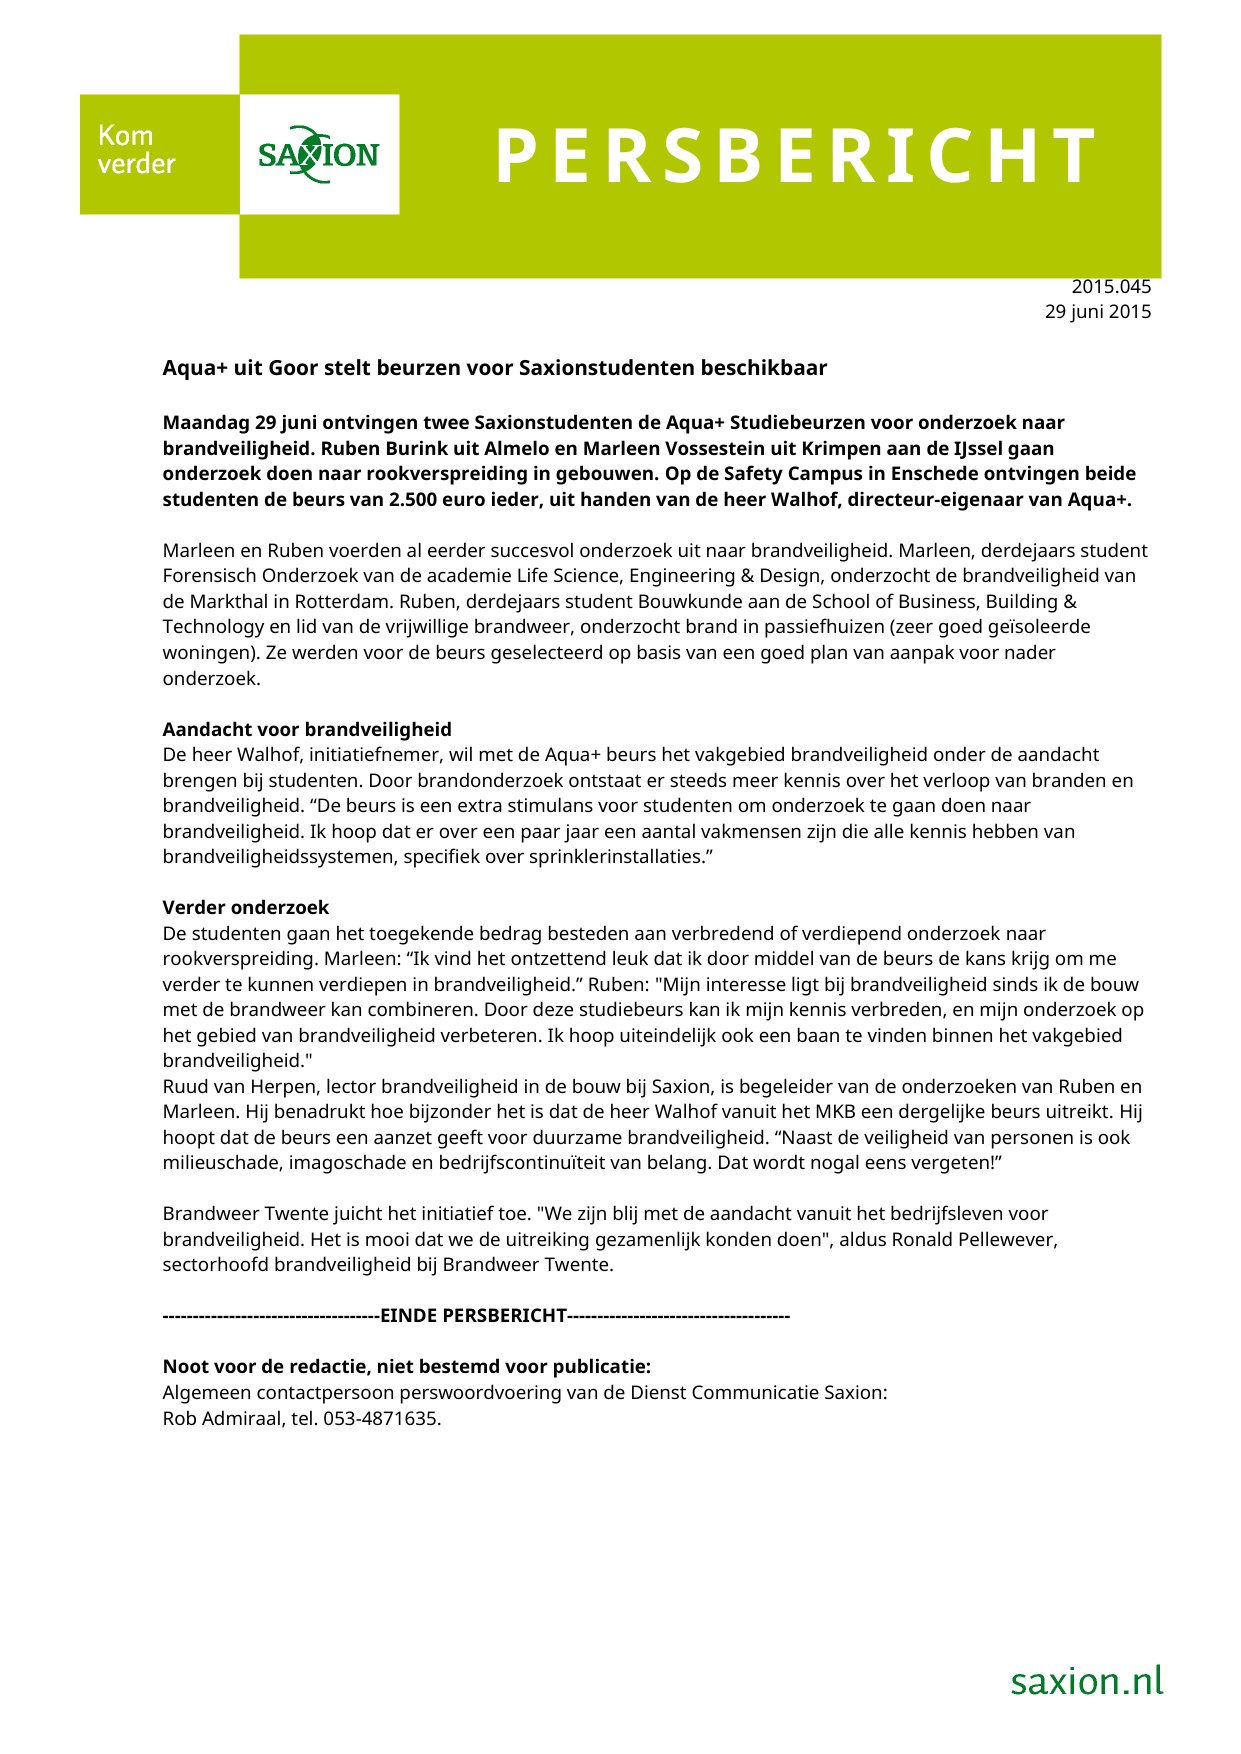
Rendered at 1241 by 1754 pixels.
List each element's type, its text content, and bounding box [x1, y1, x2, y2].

text Verder onderzoek [162, 894, 1152, 920]
text Maandag 29 juni ontvingen twee Saxionstudenten de Aqua+ Studiebeurzen voor onderzoek naar brandveiligheid. Ruben Burink uit Almelo en Marleen Vossestein uit Krimpen aan de IJssel gaan onderzoek doen naar rookverspreiding in gebouwen. Op de Safety Campus in Enschede ontvingen beide studenten de beurs van 2.500 euro ieder, uit handen van de heer Walhof, directeur-eigenaar van Aqua+. [162, 409, 1152, 512]
text Aqua+ uit Goor stelt beurzen voor Saxionstudenten beschikbaar [162, 353, 1152, 381]
text De studenten gaan het toegekende bedrag besteden aan verbredend of verdiepend onderzoek naar rookverspreiding. Marleen: “Ik vind het ontzettend leuk dat ik door middel van de beurs de kans krijg om me verder te kunnen verdiepen in brandveiligheid.” Ruben: "Mijn interesse ligt bij brandveiligheid sinds ik de bouw met de brandweer kan combineren. Door deze studiebeurs kan ik mijn kennis verbreden, en mijn onderzoek op het gebied van brandveiligheid verbeteren. Ik hoop uiteindelijk ook een baan te vinden binnen het vakgebied brandveiligheid." [162, 920, 1152, 1073]
text De heer Walhof, initiatiefnemer, wil met de Aqua+ beurs het vakgebied brandveiligheid onder de aandacht brengen bij studenten. Door brandonderzoek ontstaat er steeds meer kennis over het verloop van branden en brandveiligheid. “De beurs is een extra stimulans voor studenten om onderzoek te gaan doen naar brandveiligheid. Ik hoop dat er over een paar jaar een aantal vakmensen zijn die alle kennis hebben van brandveiligheidssystemen, specifiek over sprinklerinstallaties.” [162, 741, 1152, 869]
picture [0, 0, 1241, 1754]
text 29 juni 2015 [162, 298, 1152, 353]
text Aandacht voor brandveiligheid [162, 690, 1152, 741]
text ------------------------------------EINDE PERSBERICHT------------------------------------- [162, 1303, 1152, 1328]
text Noot voor de redactie, niet bestemd voor publicatie: Algemeen contactpersoon perswoordvoering van de Dienst Communicatie Saxion: Rob Admiraal, tel. 053-4871635. [162, 1328, 1152, 1430]
text PERSBERICHT [387, 103, 1152, 205]
text Ruud van Herpen, lector brandveiligheid in de bouw bij Saxion, is begeleider van de onderzoeken van Ruben en Marleen. Hij benadrukt hoe bijzonder het is dat de heer Walhof vanuit het MKB een dergelijke beurs uitreikt. Hij hoopt dat de beurs een aanzet geeft voor duurzame brandveiligheid. “Naast de veiligheid van personen is ook milieuschade, imagoschade en bedrijfscontinuïteit van belang. Dat wordt nogal eens vergeten!” Brandweer Twente juicht het initiatief toe. "We zijn blij met de aandacht vanuit het bedrijfsleven voor brandveiligheid. Het is mooi dat we de uitreiking gezamenlijk konden doen", aldus Ronald Pellewever, sectorhoofd brandveiligheid bij Brandweer Twente. [162, 1073, 1152, 1277]
text Marleen en Ruben voerden al eerder succesvol onderzoek uit naar brandveiligheid. Marleen, derdejaars student Forensisch Onderzoek van de academie Life Science, Engineering & Design, onderzocht de brandveiligheid van de Markthal in Rotterdam. Ruben, derdejaars student Bouwkunde aan de School of Business, Building & Technology en lid van de vrijwillige brandweer, onderzocht brand in passiefhuizen (zeer goed geïsoleerde woningen). Ze werden voor de beurs geselecteerd op basis van een goed plan van aanpak voor nader onderzoek. [162, 537, 1152, 690]
text 2015.045 [162, 273, 1152, 298]
